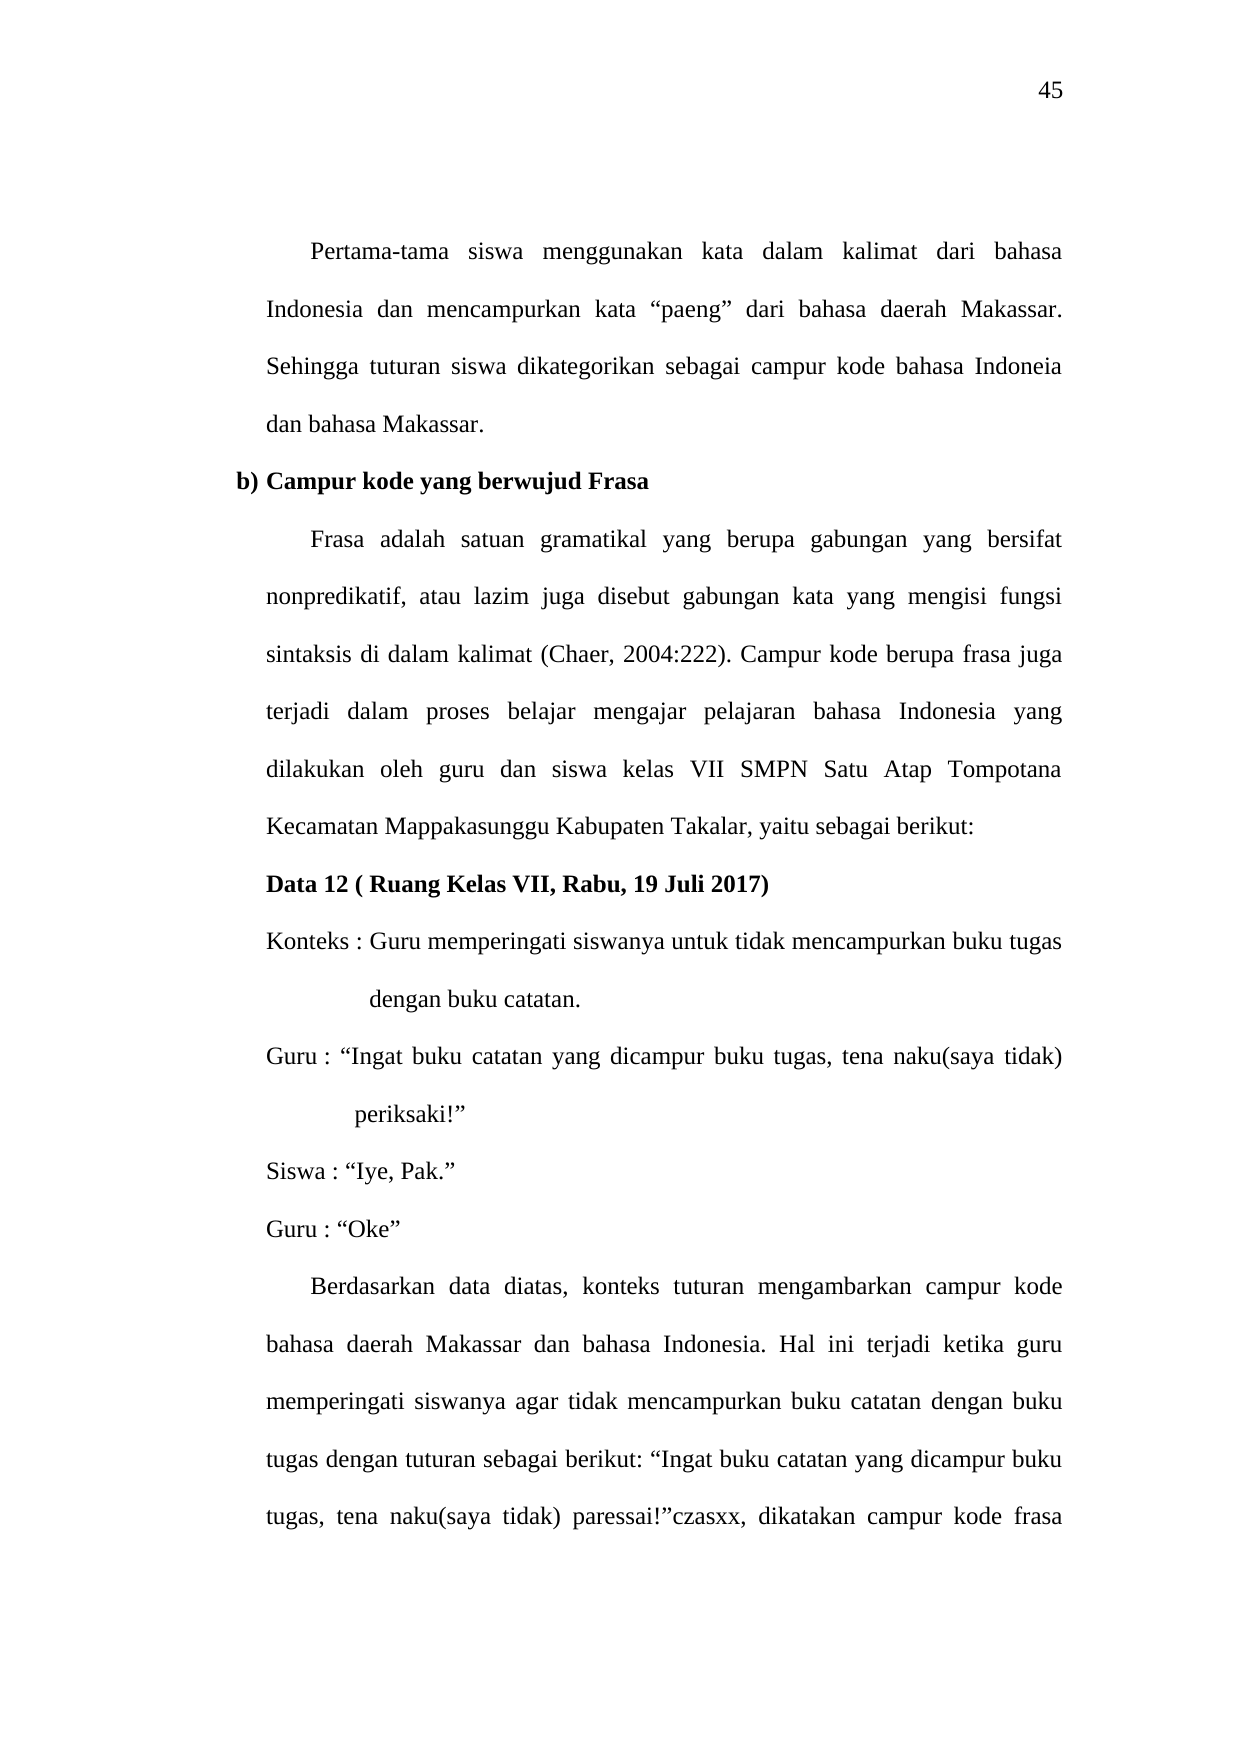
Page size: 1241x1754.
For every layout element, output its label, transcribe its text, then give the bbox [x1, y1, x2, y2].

text Konteks : Guru memperingati siswanya untuk tidak mencampurkan buku tugas dengan buku catatan. [266, 926, 1063, 1012]
text Guru : “Ingat buku catatan yang dicampur buku tugas, tena naku(saya tidak) periksaki!” [266, 1041, 1063, 1127]
text Pertama-tama siswa menggunakan kata dalam kalimat dari bahasa Indonesia dan mencampurkan kata “paeng” dari bahasa daerah Makassar. Sehingga tuturan siswa dikategorikan sebagai campur kode bahasa Indoneia dan bahasa Makassar. [266, 236, 1063, 437]
text Siswa : “Iye, Pak.” [236, 1156, 1063, 1185]
list Frasa adalah satuan gramatikal yang berupa gabungan yang bersifat nonpredikatif, atau lazim juga disebut gabungan kata yang mengisi fungsi sintaksis di dalam kalimat (Chaer, 2004:222). Campur kode berupa frasa juga terjadi dalam proses belajar mengajar pelajaran bahasa Indonesia yang dilakukan oleh guru dan siswa kelas VII SMPN Satu Atap Tompotana Kecamatan Mappakasunggu Kabupaten Takalar, yaitu sebagai berikut: [266, 524, 1063, 840]
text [266, 1271, 1063, 1530]
text Guru : “Oke” [236, 1214, 1063, 1242]
list Data 12 ( Ruang Kelas VII, Rabu, 19 Juli 2017) [236, 869, 1063, 897]
list Campur kode yang berwujud Frasa [236, 466, 1063, 495]
